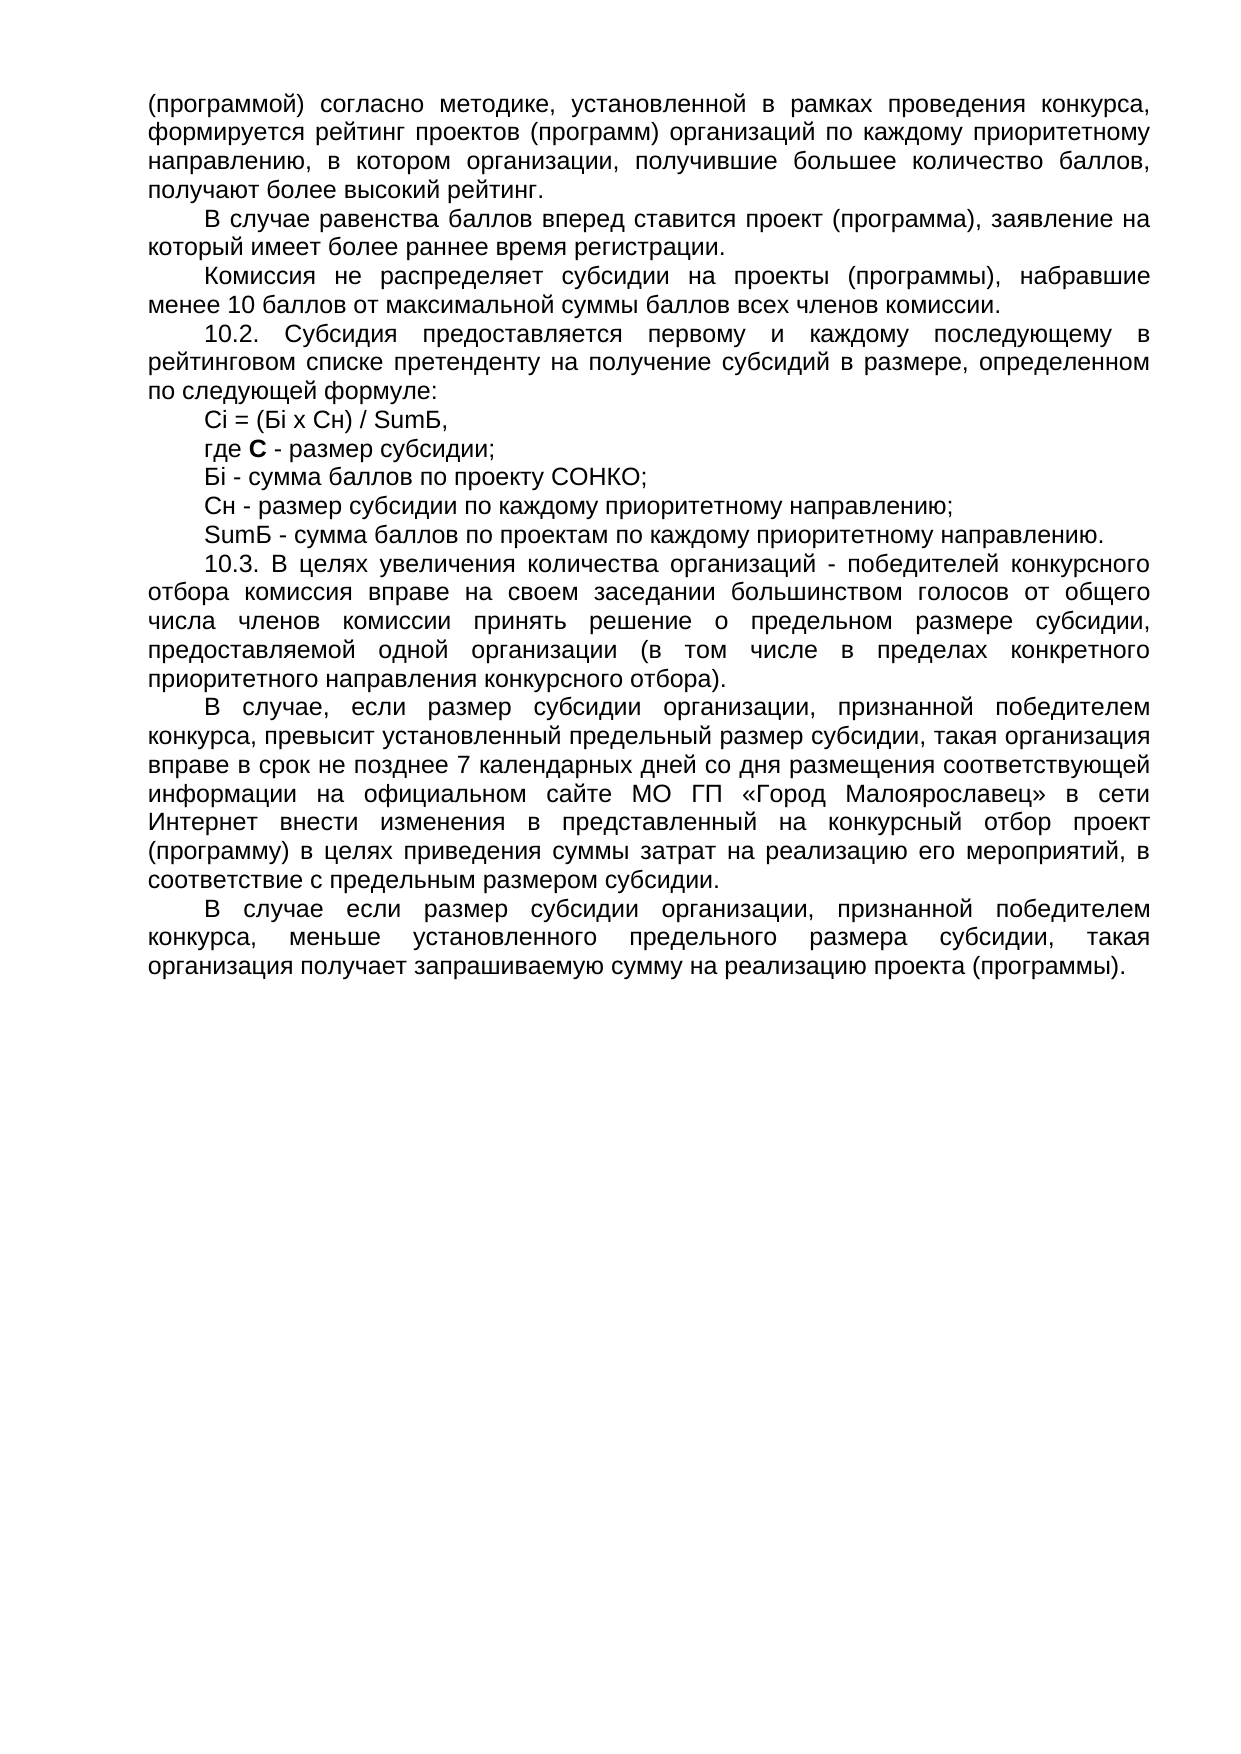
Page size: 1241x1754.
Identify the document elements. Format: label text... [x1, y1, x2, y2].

text В случае, если размер субсидии организации, признанной победителем конкурса, превысит установленный предельный размер субсидии, такая организация вправе в срок не позднее 7 календарных дней со дня размещения соответствующей информации на официальном сайте МО ГП «Город Малоярославец» в сети Интернет внести изменения в представленный на конкурсный отбор проект (программу) в целях приведения суммы затрат на реализацию его мероприятий, в соответствие с предельным размером субсидии. [148, 692, 1152, 894]
text где С - размер субсидии; [148, 434, 1152, 462]
text 10.2. Субсидия предоставляется первому и каждому последующему в рейтинговом списке претенденту на получение субсидий в размере, определенном по следующей формуле: [148, 319, 1152, 405]
text SumБ - сумма баллов по проектам по каждому приоритетному направлению. [148, 520, 1152, 549]
text В случае равенства баллов вперед ставится проект (программа), заявление на который имеет более раннее время регистрации. [148, 204, 1152, 261]
text Сi = (Бi x Сн) / SumБ, [148, 405, 1152, 434]
text Бi - сумма баллов по проекту СОНКО; [148, 462, 1152, 491]
text Сн - размер субсидии по каждому приоритетному направлению; [148, 491, 1152, 520]
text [148, 89, 1152, 204]
text 10.3. В целях увеличения количества организаций - победителей конкурсного отбора комиссия вправе на своем заседании большинством голосов от общего числа членов комиссии принять решение о предельном размере субсидии, предоставляемой одной организации (в том числе в пределах конкретного приоритетного направления конкурсного отбора). [148, 549, 1152, 692]
text Комиссия не распределяет субсидии на проекты (программы), набравшие менее 10 баллов от максимальной суммы баллов всех членов комиссии. [148, 261, 1152, 319]
text В случае если размер субсидии организации, признанной победителем конкурса, меньше установленного предельного размера субсидии, такая организация получает запрашиваемую сумму на реализацию проекта (программы). [148, 894, 1152, 980]
